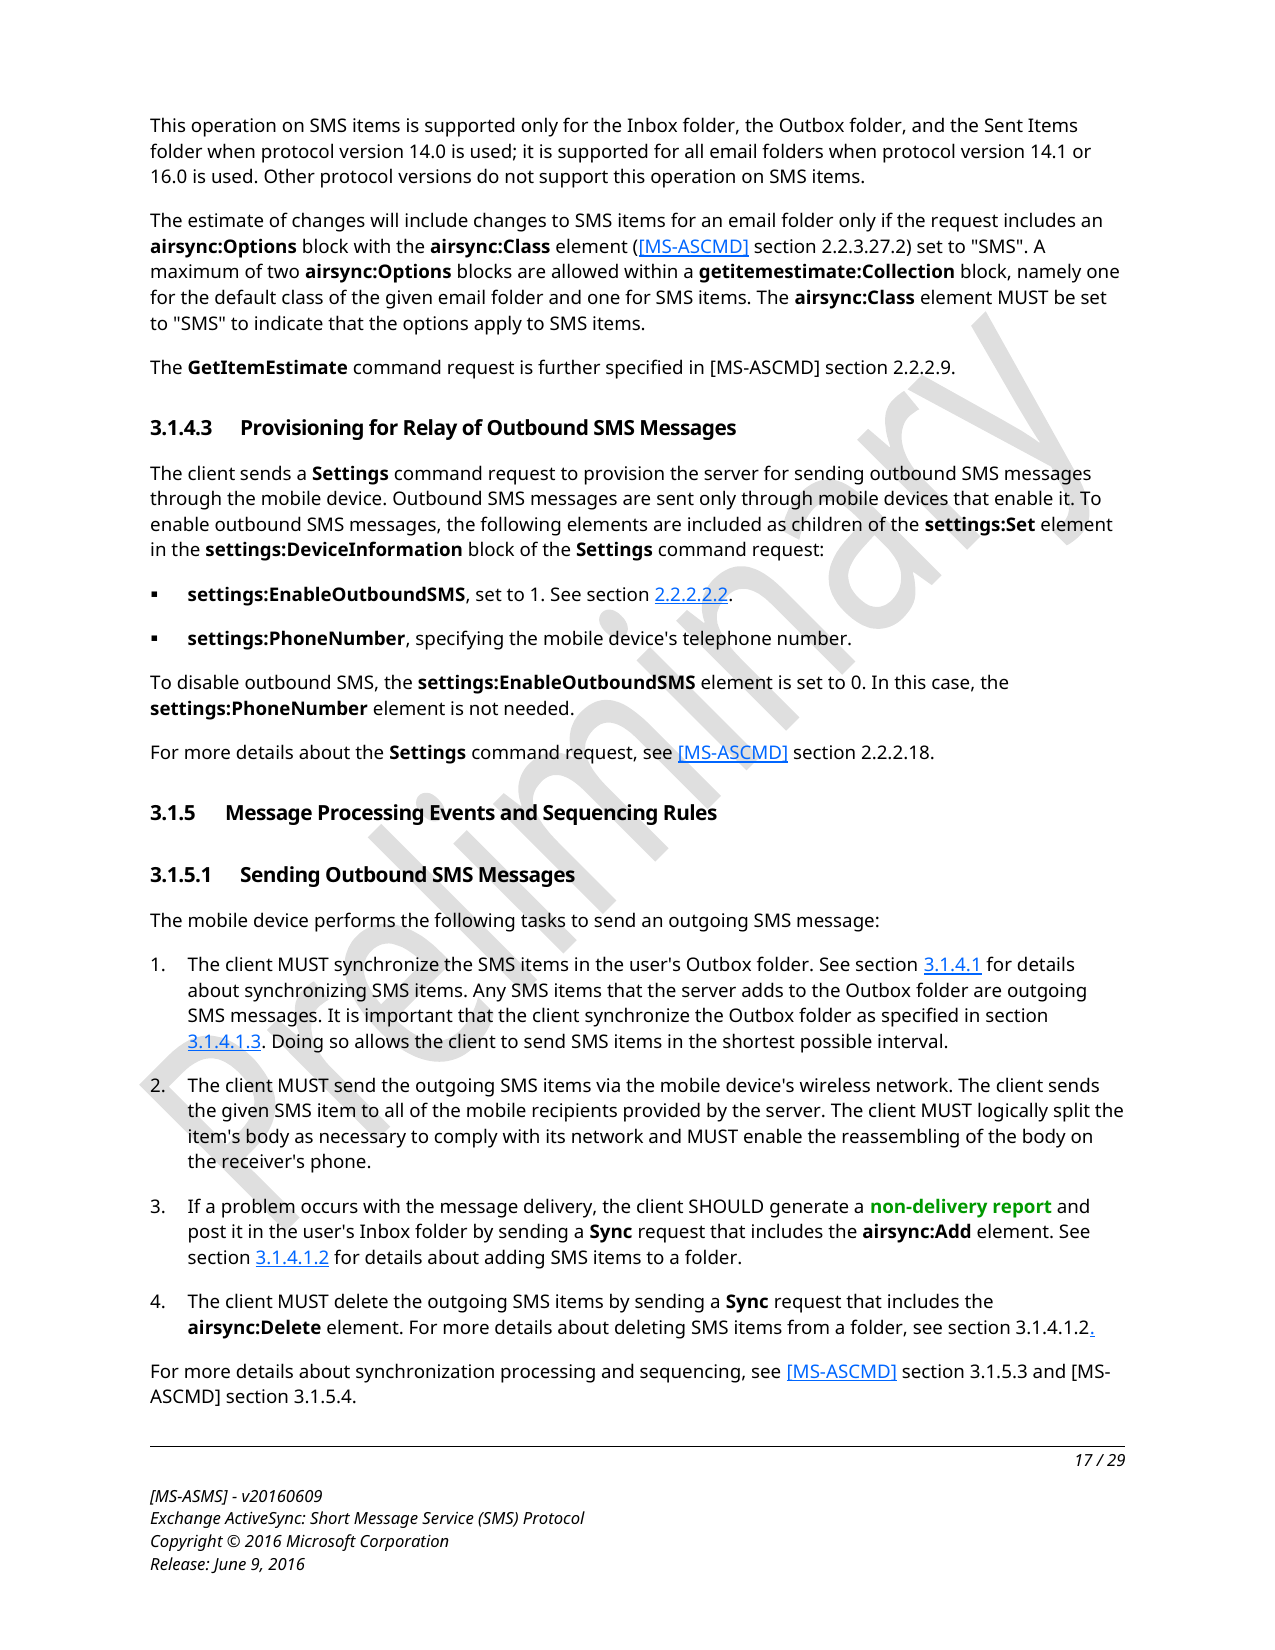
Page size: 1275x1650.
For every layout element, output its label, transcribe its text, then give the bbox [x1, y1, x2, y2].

subtitle Provisioning for Relay of Outbound SMS Messages [150, 413, 1125, 441]
subtitle Sending Outbound SMS Messages [150, 860, 1125, 888]
list settings:PhoneNumber, specifying the mobile device's telephone number. [150, 625, 1125, 651]
list The client MUST delete the outgoing SMS items by sending a Sync request that includes the airsync:Delete element. For more details about deleting SMS items from a folder, see section 3.1.4.1.2. [150, 1288, 1125, 1339]
text The client sends a Settings command request to provision the server for sending outbound SMS messages through the mobile device. Outbound SMS messages are sent only through mobile devices that enable it. To enable outbound SMS messages, the following elements are included as children of the settings:Set element in the settings:DeviceInformation block of the Settings command request: [150, 460, 1125, 562]
list If a problem occurs with the message delivery, the client SHOULD generate a non-delivery report and post it in the user's Inbox folder by sending a Sync request that includes the airsync:Add element. See section 3.1.4.1.2 for details about adding SMS items to a folder. [150, 1193, 1125, 1270]
text This operation on SMS items is supported only for the Inbox folder, the Outbox folder, and the Sent Items folder when protocol version 14.0 is used; it is supported for all email folders when protocol version 14.1 or 16.0 is used. Other protocol versions do not support this operation on SMS items. [150, 112, 1125, 189]
text For more details about synchronization processing and sequencing, see [MS-ASCMD] section 3.1.5.3 and [MS-ASCMD] section 3.1.5.4. [150, 1358, 1125, 1409]
list settings:EnableOutboundSMS, set to 1. See section 2.2.2.2.2. [150, 581, 1125, 607]
text The mobile device performs the following tasks to send an outgoing SMS message: [150, 907, 1125, 933]
text To disable outbound SMS, the settings:EnableOutboundSMS element is set to 0. In this case, the settings:PhoneNumber element is not needed. [150, 669, 1125, 721]
text For more details about the Settings command request, see [MS-ASCMD] section 2.2.2.18. [150, 739, 1125, 765]
text The GetItemEstimate command request is further specified in [MS-ASCMD] section 2.2.2.9. [150, 354, 1125, 380]
subtitle Message Processing Events and Sequencing Rules [150, 798, 1125, 827]
list The client MUST send the outgoing SMS items via the mobile device's wireless network. The client sends the given SMS item to all of the mobile recipients provided by the server. The client MUST logically split the item's body as necessary to comply with its network and MUST enable the reassembling of the body on the receiver's phone. [150, 1072, 1125, 1174]
list The client MUST synchronize the SMS items in the user's Outbox folder. See section 3.1.4.1 for details about synchronizing SMS items. Any SMS items that the server adds to the Outbox folder are outgoing SMS messages. It is important that the client synchronize the Outbox folder as specified in section 3.1.4.1.3. Doing so allows the client to send SMS items in the shortest possible interval. [150, 951, 1125, 1053]
text The estimate of changes will include changes to SMS items for an email folder only if the request includes an airsync:Options block with the airsync:Class element ([MS-ASCMD] section 2.2.3.27.2) set to "SMS". A maximum of two airsync:Options blocks are allowed within a getitemestimate:Collection block, namely one for the default class of the given email folder and one for SMS items. The airsync:Class element MUST be set to "SMS" to indicate that the options apply to SMS items. [150, 208, 1125, 335]
